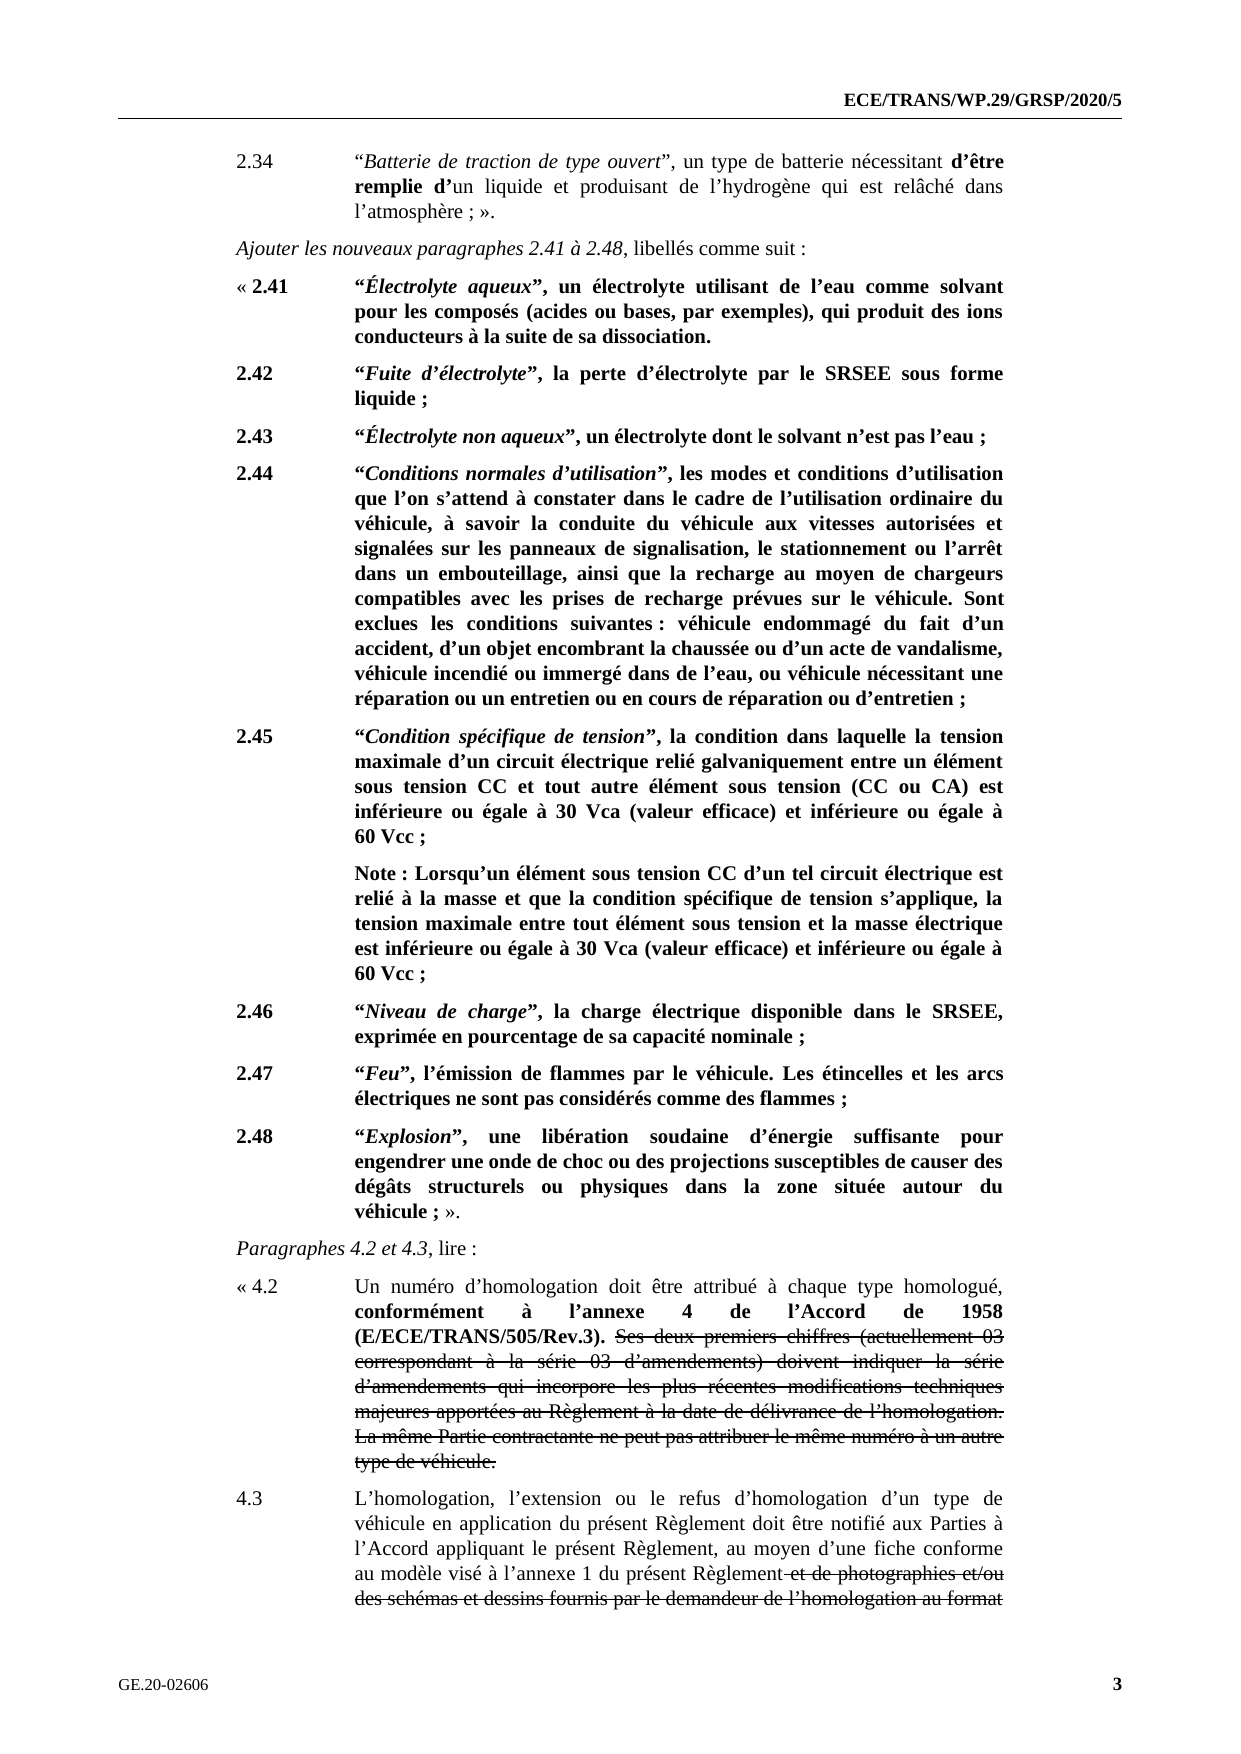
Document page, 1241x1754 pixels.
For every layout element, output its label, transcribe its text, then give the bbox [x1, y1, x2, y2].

text « 2.41 “Électrolyte aqueux”, un électrolyte utilisant de l’eau comme solvant pour les composés (acides ou bases, par exemples), qui produit des ions conducteurs à la suite de sa dissociation. [236, 273, 1004, 348]
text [236, 1485, 1004, 1610]
text 2.42 “Fuite d’électrolyte”, la perte d’électrolyte par le SRSEE sous forme liquide ; [236, 360, 1004, 410]
text 2.43 “Électrolyte non aqueux”, un électrolyte dont le solvant n’est pas l’eau ; [236, 423, 1004, 448]
text 2.47 “Feu”, l’émission de flammes par le véhicule. Les étincelles et les arcs électriques ne sont pas considérés comme des flammes ; [236, 1060, 1004, 1110]
text Paragraphes 4.2 et 4.3, lire : [236, 1235, 1004, 1260]
text « 4.2 Un numéro d’homologation doit être attribué à chaque type homologué, conformément à l’annexe 4 de l’Accord de 1958 (E/ECE/TRANS/505/Rev.3). Ses deux premiers chiffres (actuellement 03 correspondant à la série 03 d’amendements) doivent indiquer la série d’amendements qui incorpore les plus récentes modifications techniques majeures apportées au Règlement à la date de délivrance de l’homologation. La même Partie contractante ne peut pas attribuer le même numéro à un autre type de véhicule. [236, 1273, 1004, 1473]
text 2.46 “Niveau de charge”, la charge électrique disponible dans le SRSEE, exprimée en pourcentage de sa capacité nominale ; [236, 998, 1004, 1048]
text 2.45 “Condition spécifique de tension”, la condition dans laquelle la tension maximale d’un circuit électrique relié galvaniquement entre un élément sous tension CC et tout autre élément sous tension (CC ou CA) est inférieure ou égale à 30 Vca (valeur efficace) et inférieure ou égale à 60 Vcc ; [236, 723, 1004, 848]
text Note : Lorsqu’un élément sous tension CC d’un tel circuit électrique est relié à la masse et que la condition spécifique de tension s’applique, la tension maximale entre tout élément sous tension et la masse électrique est inférieure ou égale à 30 Vca (valeur efficace) et inférieure ou égale à 60 Vcc ; [354, 860, 1004, 985]
text 2.48 “Explosion”, une libération soudaine d’énergie suffisante pour engendrer une onde de choc ou des projections susceptibles de causer des dégâts structurels ou physiques dans la zone située autour du véhicule ; ». [236, 1123, 1004, 1223]
text Ajouter les nouveaux paragraphes 2.41 à 2.48, libellés comme suit : [236, 235, 1004, 260]
text 2.44 “Conditions normales d’utilisation”, les modes et conditions d’utilisation que l’on s’attend à constater dans le cadre de l’utilisation ordinaire du véhicule, à savoir la conduite du véhicule aux vitesses autorisées et signalées sur les panneaux de signalisation, le stationnement ou l’arrêt dans un embouteillage, ainsi que la recharge au moyen de chargeurs compatibles avec les prises de recharge prévues sur le véhicule. Sont exclues les conditions suivantes : véhicule endommagé du fait d’un accident, d’un objet encombrant la chaussée ou d’un acte de vandalisme, véhicule incendié ou immergé dans de l’eau, ou véhicule nécessitant une réparation ou un entretien ou en cours de réparation ou d’entretien ; [236, 460, 1004, 710]
text 2.34 “Batterie de traction de type ouvert”, un type de batterie nécessitant d’être remplie d’un liquide et produisant de l’hydrogène qui est relâché dans l’atmosphère ; ». [236, 148, 1004, 223]
